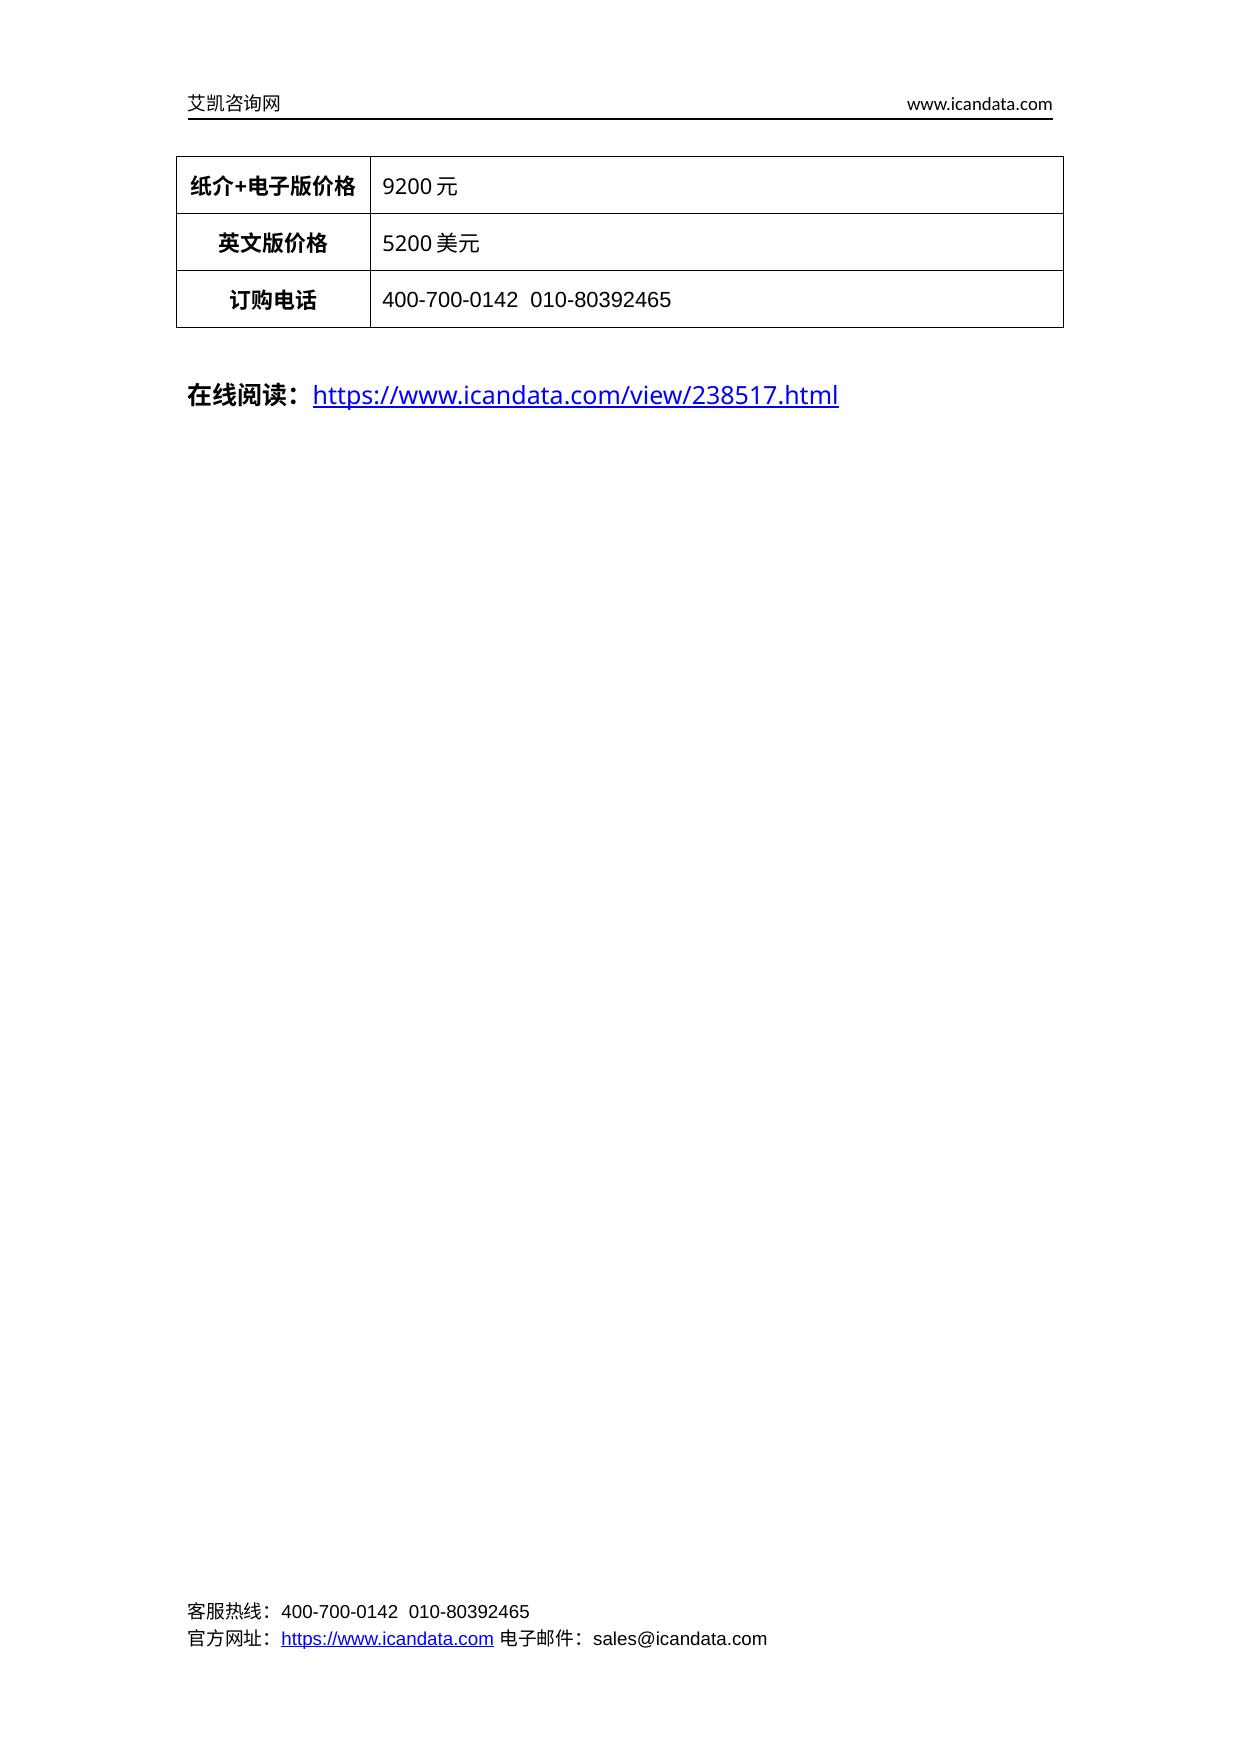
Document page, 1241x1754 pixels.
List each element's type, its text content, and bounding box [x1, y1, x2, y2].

text 在线阅读：https://www.icandata.com/view/238517.html [187, 361, 1053, 426]
table_cell 订购电话 [177, 271, 370, 327]
table_cell 9200元 [371, 157, 1063, 213]
table_cell 纸介+电子版价格 [177, 157, 370, 213]
table_cell 5200美元 [371, 214, 1063, 270]
table_cell 英文版价格 [177, 214, 370, 270]
table_cell 400-700-0142 010-80392465 [371, 271, 1063, 327]
